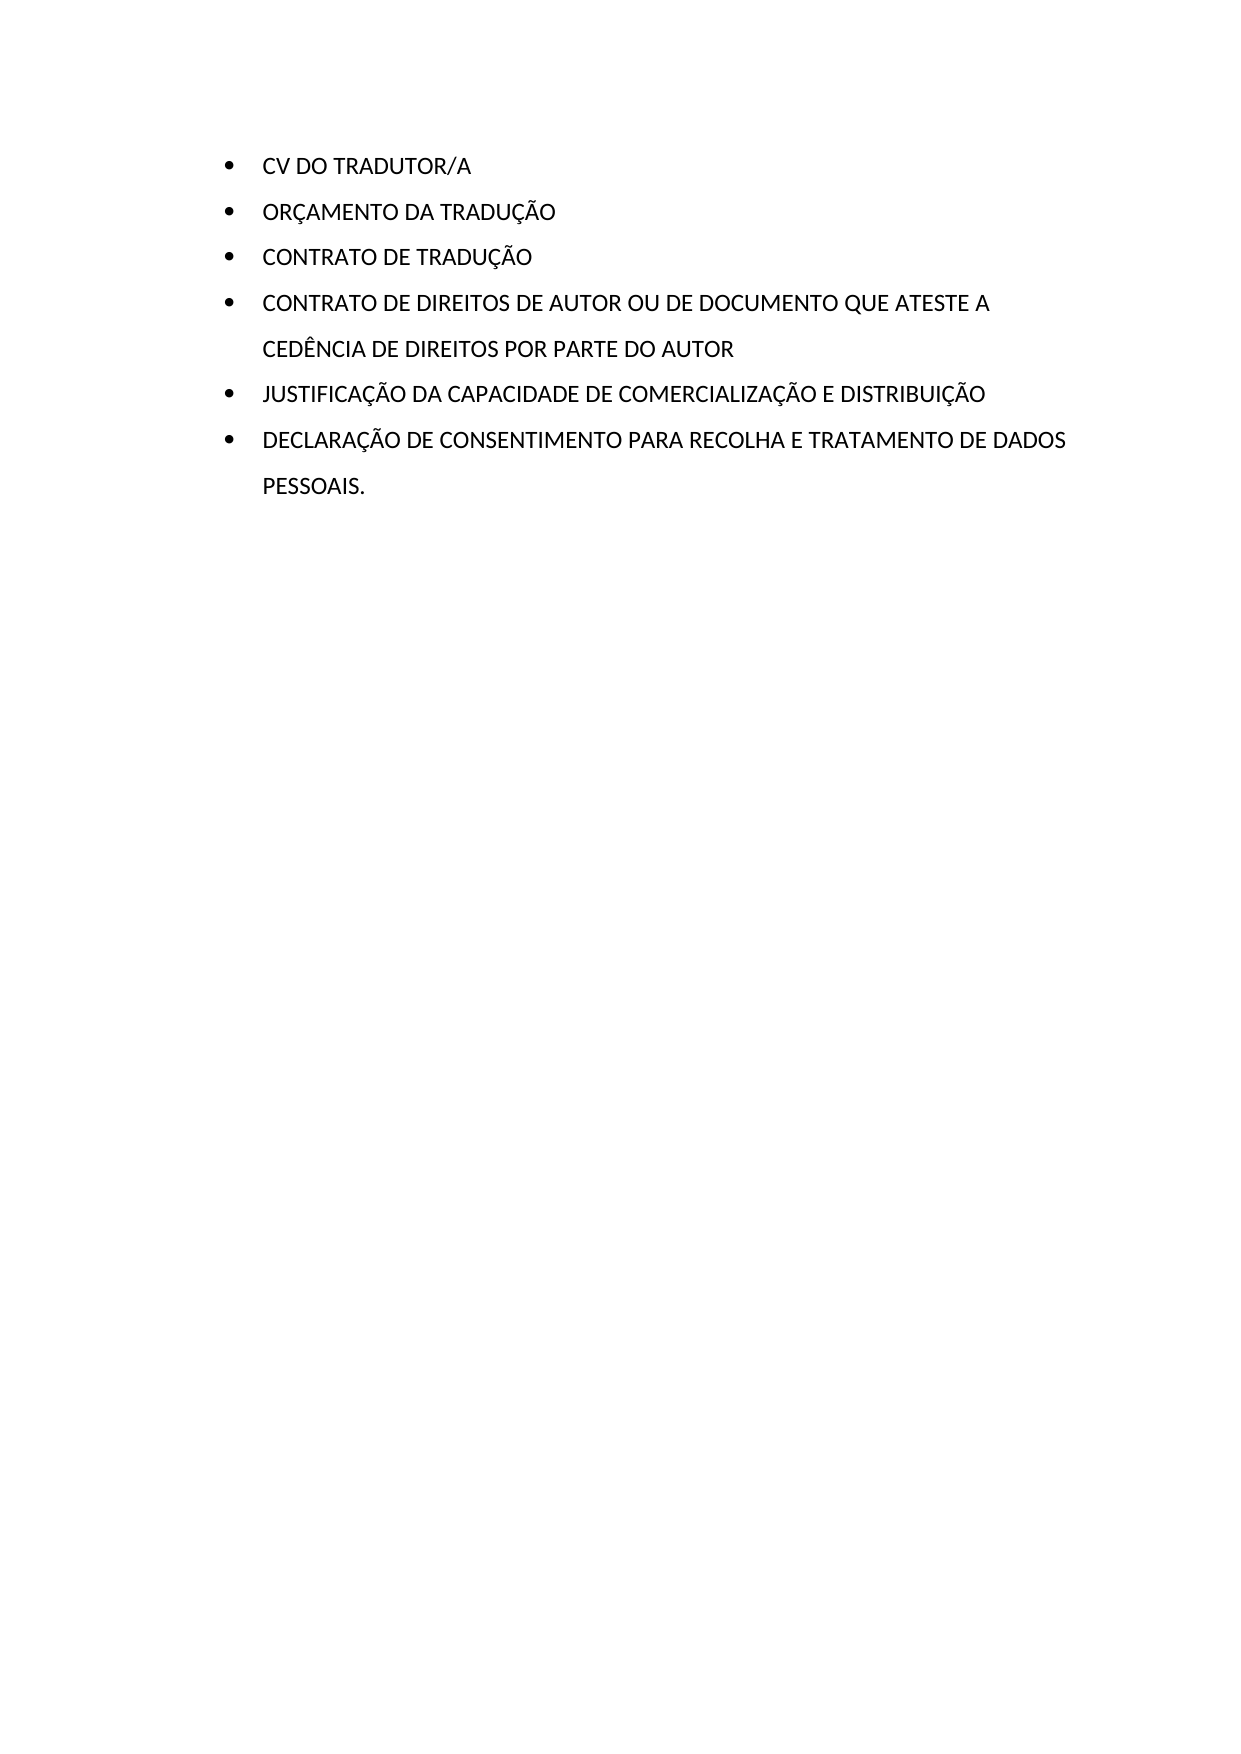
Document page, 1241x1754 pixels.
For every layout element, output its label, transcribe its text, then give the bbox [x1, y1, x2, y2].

list CV DO TRADUTOR/A [225, 150, 1090, 181]
list JUSTIFICAÇÃO DA CAPACIDADE DE COMERCIALIZAÇÃO E DISTRIBUIÇÃO [225, 379, 1090, 409]
list ORÇAMENTO DA TRADUÇÃO [225, 196, 1090, 226]
list CONTRATO DE TRADUÇÃO [225, 241, 1090, 272]
list DECLARAÇÃO DE CONSENTIMENTO PARA RECOLHA E TRATAMENTO DE DADOS PESSOAIS. [225, 424, 1090, 501]
list CONTRATO DE DIREITOS DE AUTOR OU DE DOCUMENTO QUE ATESTE A CEDÊNCIA DE DIREITOS POR PARTE DO AUTOR [225, 287, 1090, 363]
